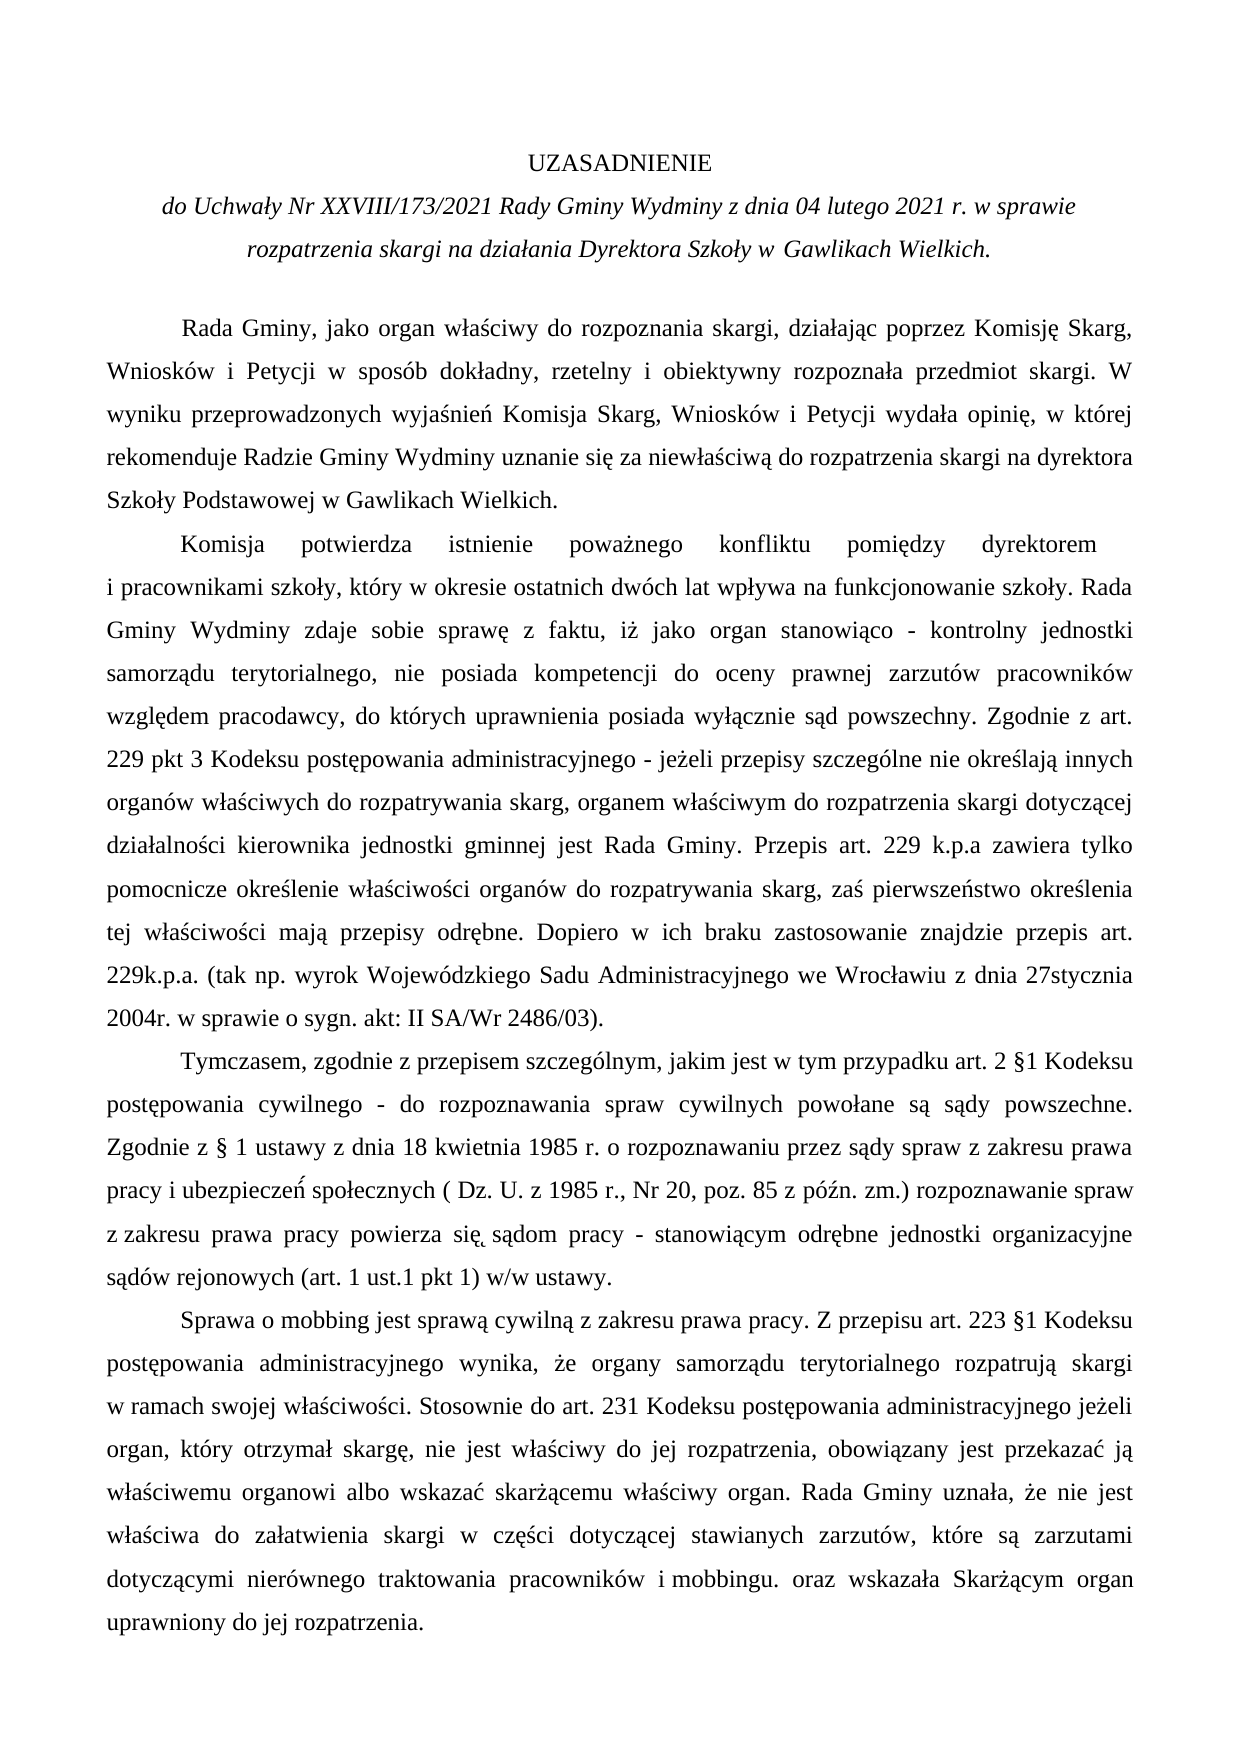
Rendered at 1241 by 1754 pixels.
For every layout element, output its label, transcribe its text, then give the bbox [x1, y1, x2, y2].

text Rada Gminy, jako organ właściwy do rozpoznania skargi, działając poprzez Komisję Skarg, Wniosków i Petycji w sposób dokładny, rzetelny i obiektywny rozpoznała przedmiot skargi. W wyniku przeprowadzonych wyjaśnień Komisja Skarg, Wniosków i Petycji wydała opinię, w której rekomenduje Radzie Gminy Wydminy uznanie się za niewłaściwą do rozpatrzenia skargi na dyrektora Szkoły Podstawowej w Gawlikach Wielkich. [106, 313, 1134, 514]
text Komisja potwierdza istnienie poważnego konfliktu pomiędzy dyrektorem i pracownikami szkoły, który w okresie ostatnich dwóch lat wpływa na funkcjonowanie szkoły. Rada Gminy Wydminy zdaje sobie sprawę z faktu, iż jako organ stanowiąco - kontrolny jednostki samorządu terytorialnego, nie posiada kompetencji do oceny prawnej zarzutów pracowników względem pracodawcy, do których uprawnienia posiada wyłącznie sąd powszechny. Zgodnie z art. 229 pkt 3 Kodeksu postępowania administracyjnego - jeżeli przepisy szczególne nie określają innych organów właściwych do rozpatrywania skarg, organem właściwym do rozpatrzenia skargi dotyczącej działalności kierownika jednostki gminnej jest Rada Gminy. Przepis art. 229 k.p.a zawiera tylko pomocnicze określenie właściwości organów do rozpatrywania skarg, zaś pierwszeństwo określenia tej właściwości mają przepisy odrębne. Dopiero w ich braku zastosowanie znajdzie przepis art. 229k.p.a. (tak np. wyrok Wojewódzkiego Sadu Administracyjnego we Wrocławiu z dnia 27stycznia 2004r. w sprawie o sygn. akt: II SA/Wr 2486/03). [106, 529, 1134, 1032]
text do Uchwały Nr XXVIII/173/2021 Rady Gminy Wydminy z dnia 04 lutego 2021 r. w sprawie rozpatrzenia skargi na działania Dyrektora Szkoły w Gawlikach Wielkich. [106, 191, 1134, 263]
text Sprawa o mobbing jest sprawą cywilną z zakresu prawa pracy. Z przepisu art. 223 §1 Kodeksu postępowania administracyjnego wynika, że organy samorządu terytorialnego rozpatrują skargi w ramach swojej właściwości. Stosownie do art. 231 Kodeksu postępowania administracyjnego jeżeli organ, który otrzymał skargę, nie jest właściwy do jej rozpatrzenia, obowiązany jest przekazać ją właściwemu organowi albo wskazać skarżącemu właściwy organ. Rada Gminy uznała, że nie jest właściwa do załatwienia skargi w części dotyczącej stawianych zarzutów, które są zarzutami dotyczącymi nierównego traktowania pracowników i mobbingu. oraz wskazała Skarżącym organ uprawniony do jej rozpatrzenia. [106, 1305, 1134, 1636]
text Tymczasem, zgodnie z przepisem szczególnym, jakim jest w tym przypadku art. 2 §1 Kodeksu postępowania cywilnego - do rozpoznawania spraw cywilnych powołane są sądy powszechne. Zgodnie z § 1 ustawy z dnia 18 kwietnia 1985 r. o rozpoznawaniu przez sądy spraw z zakresu prawa pracy i ubezpieczeń́ społecznych ( Dz. U. z 1985 r., Nr 20, poz. 85 z późn. zm.) rozpoznawanie spraw z zakresu prawa pracy powierza się̨ sądom pracy - stanowiącym odrębne jednostki organizacyjne sądów rejonowych (art. 1 ust.1 pkt 1) w/w ustawy. [106, 1046, 1134, 1291]
text UZASADNIENIE [106, 148, 1134, 176]
